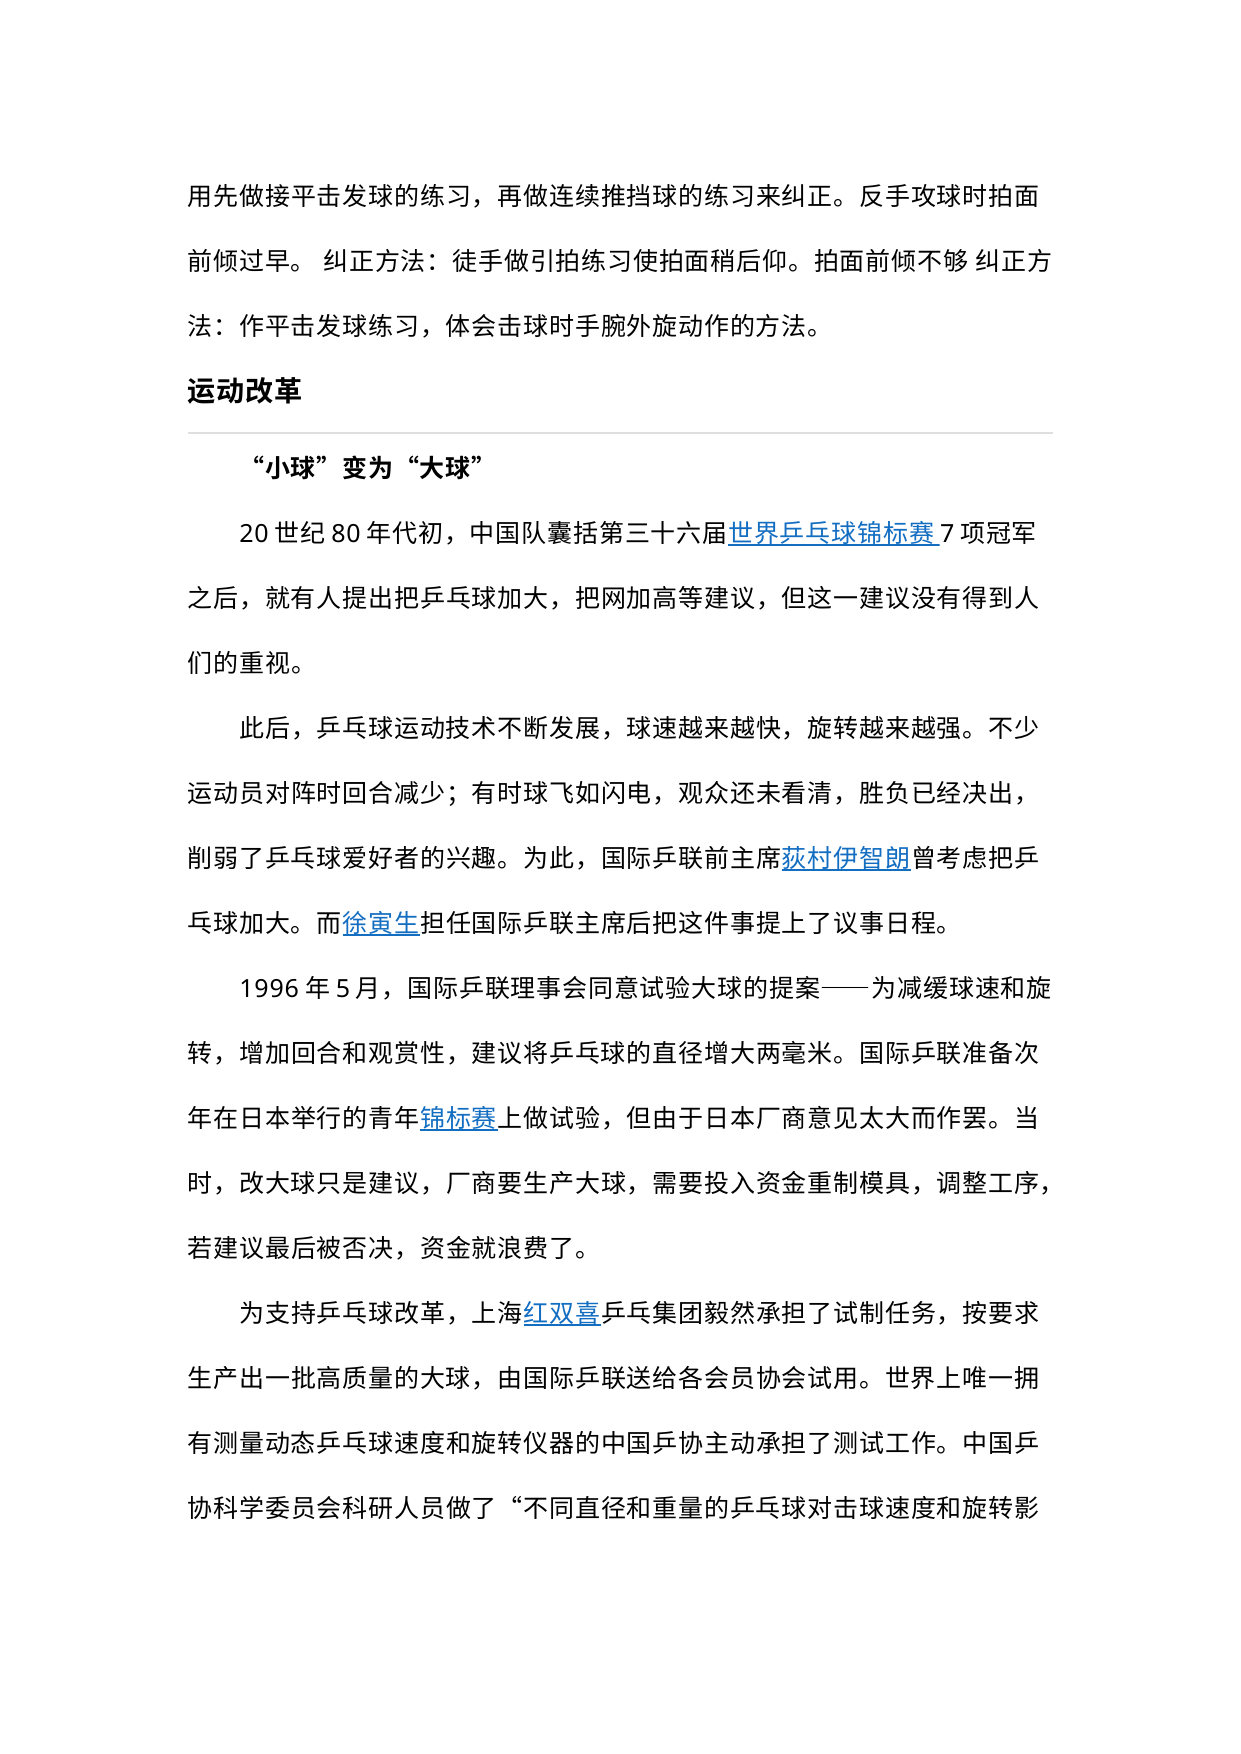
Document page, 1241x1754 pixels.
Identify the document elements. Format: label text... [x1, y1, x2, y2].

text 运动改革 [187, 357, 1053, 434]
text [187, 1279, 1053, 1539]
text “小球”变为“大球” [187, 434, 1053, 499]
text 20世纪80年代初，中国队囊括第三十六届世界乒乓球锦标赛7项冠军之后，就有人提出把乒乓球加大，把网加高等建议，但这一建议没有得到人们的重视。 [187, 499, 1053, 694]
text 1996年5月，国际乒联理事会同意试验大球的提案——为减缓球速和旋转，增加回合和观赏性，建议将乒乓球的直径增大两毫米。国际乒联准备次年在日本举行的青年锦标赛上做试验，但由于日本厂商意见太大而作罢。当时，改大球只是建议，厂商要生产大球，需要投入资金重制模具，调整工序，若建议最后被否决，资金就浪费了。 [187, 954, 1053, 1279]
text 此后，乒乓球运动技术不断发展，球速越来越快，旋转越来越强。不少运动员对阵时回合减少；有时球飞如闪电，观众还未看清，胜负已经决出，削弱了乒乓球爱好者的兴趣。为此，国际乒联前主席荻村伊智朗曾考虑把乒乓球加大。而徐寅生担任国际乒联主席后把这件事提上了议事日程。 [187, 694, 1053, 954]
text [187, 162, 1053, 357]
